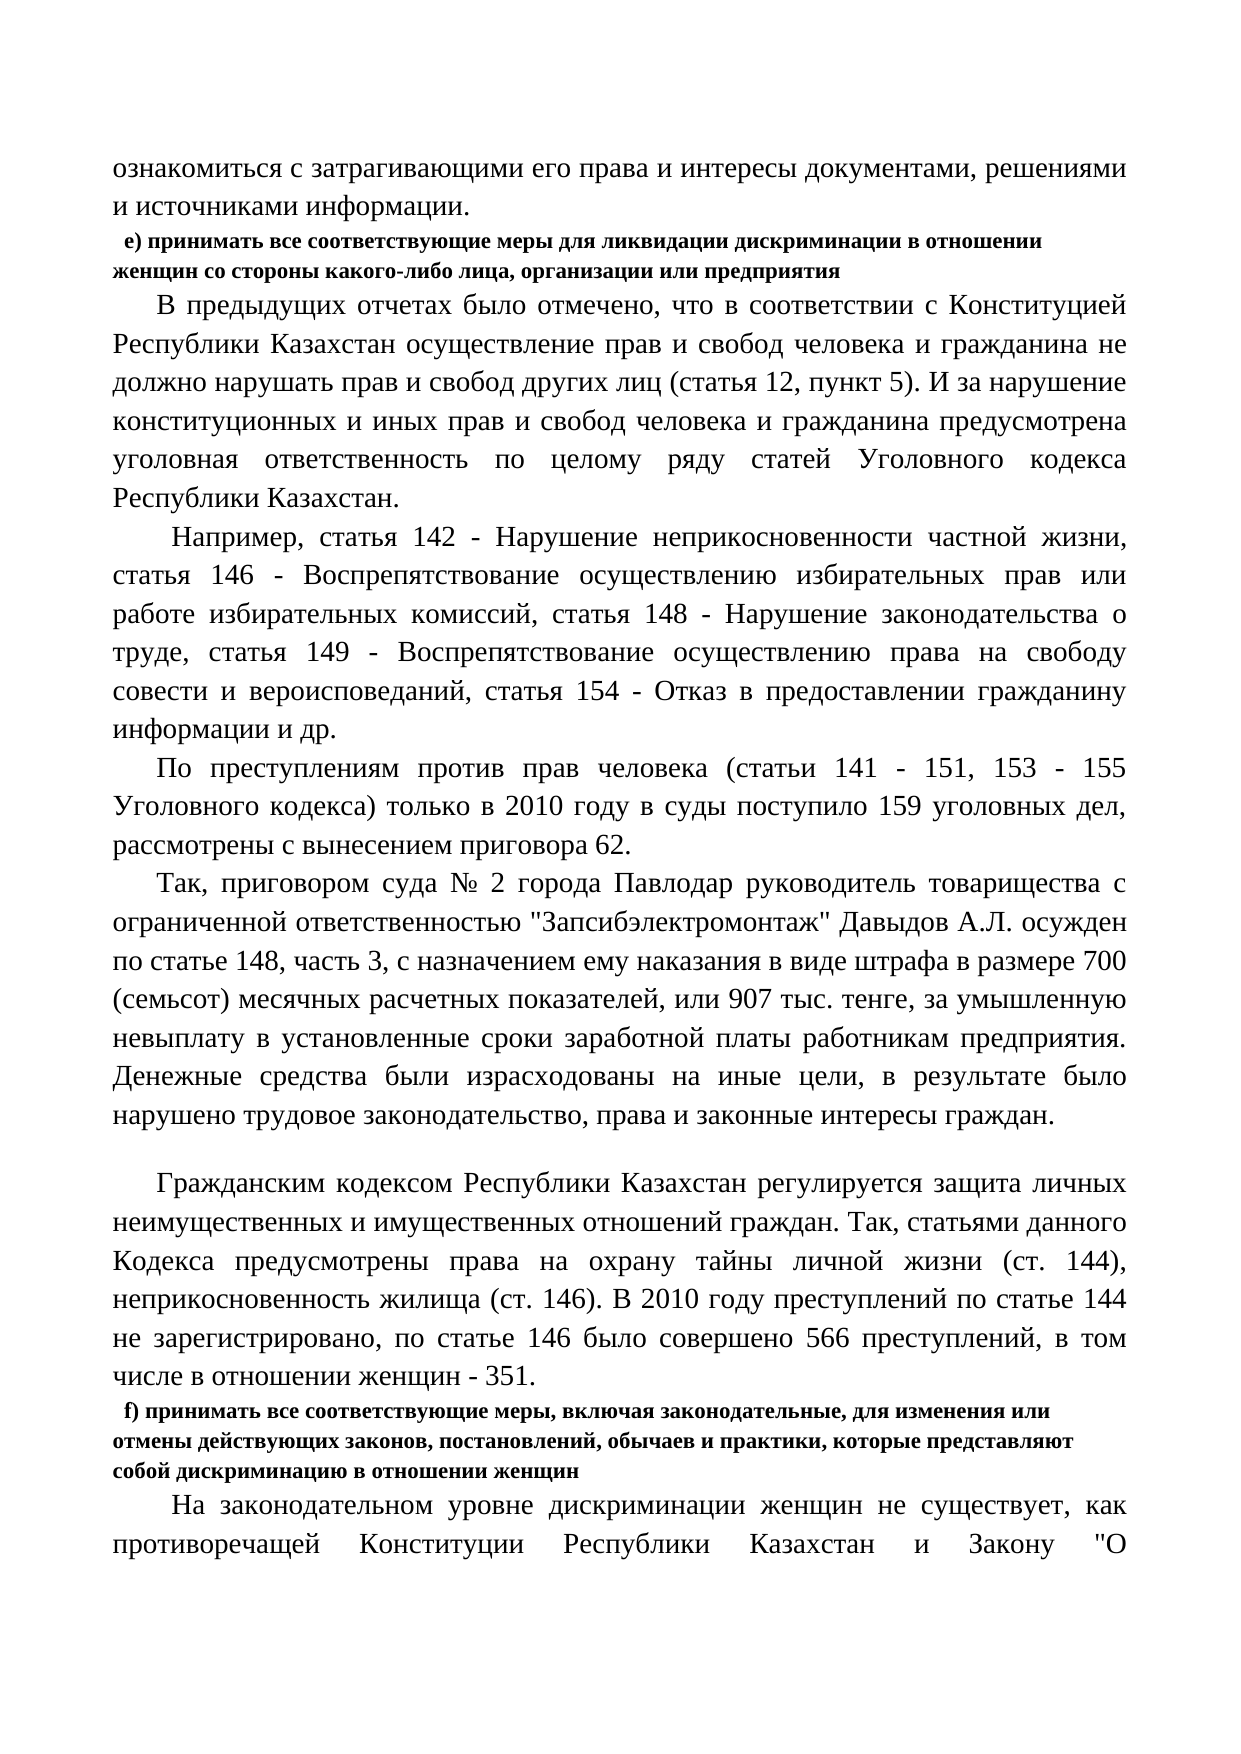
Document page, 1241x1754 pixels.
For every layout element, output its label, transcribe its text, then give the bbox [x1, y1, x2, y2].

text Например, статья 142 - Нарушение неприкосновенности частной жизни, статья 146 - Воспрепятствование осуществлению избирательных прав или работе избирательных комиссий, статья 148 - Нарушение законодательства о труде, статья 149 - Воспрепятствование осуществлению права на свободу совести и вероисповеданий, статья 154 - Отказ в предоставлении гражданину информации и др. [112, 519, 1128, 745]
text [112, 150, 1128, 222]
text Так, приговором суда № 2 города Павлодар руководитель товарищества с ограниченной ответственностью "Запсибэлектромонтаж" Давыдов А.Л. осужден по статье 148, часть 3, с назначением ему наказания в виде штрафа в размере 700 (семьсот) месячных расчетных показателей, или 907 тыс. тенге, за умышленную невыплату в установленные сроки заработной платы работникам предприятия. Денежные средства были израсходованы на иные цели, в результате было нарушено трудовое законодательство, права и законные интересы граждан. [112, 866, 1128, 1130]
text В предыдущих отчетах было отмечено, что в соответствии с Конституцией Республики Казахстан осуществление прав и свобод человека и гражданина не должно нарушать прав и свобод других лиц (статья 12, пункт 5). И за нарушение конституционных и иных прав и свобод человека и гражданина предусмотрена уголовная ответственность по целому ряду статей Уголовного кодекса Республики Казахстан. [112, 287, 1128, 514]
text Гражданским кодексом Республики Казахстан регулируется защита личных неимущественных и имущественных отношений граждан. Так, статьями данного Кодекса предусмотрены права на охрану тайны личной жизни (ст. 144), неприкосновенность жилища (ст. 146). В 2010 году преступлений по статье 144 не зарегистрировано, по статье 146 было совершено 566 преступлений, в том числе в отношении женщин - 351. [112, 1166, 1128, 1392]
text По преступлениям против прав человека (статьи 141 - 151, 153 - 155 Уголовного кодекса) только в 2010 году в суды поступило 159 уголовных дел, рассмотрены с вынесением приговора 62. [112, 750, 1128, 861]
text е) принимать все соответствующие меры для ликвидации дискриминации в отношении женщин со стороны какого-либо лица, организации или предприятия [112, 227, 1128, 284]
text f) принимать все соответствующие меры, включая законодательные, для изменения или отмены действующих законов, постановлений, обычаев и практики, которые представляют собой дискриминацию в отношении женщин [112, 1397, 1128, 1484]
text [112, 1487, 1128, 1559]
